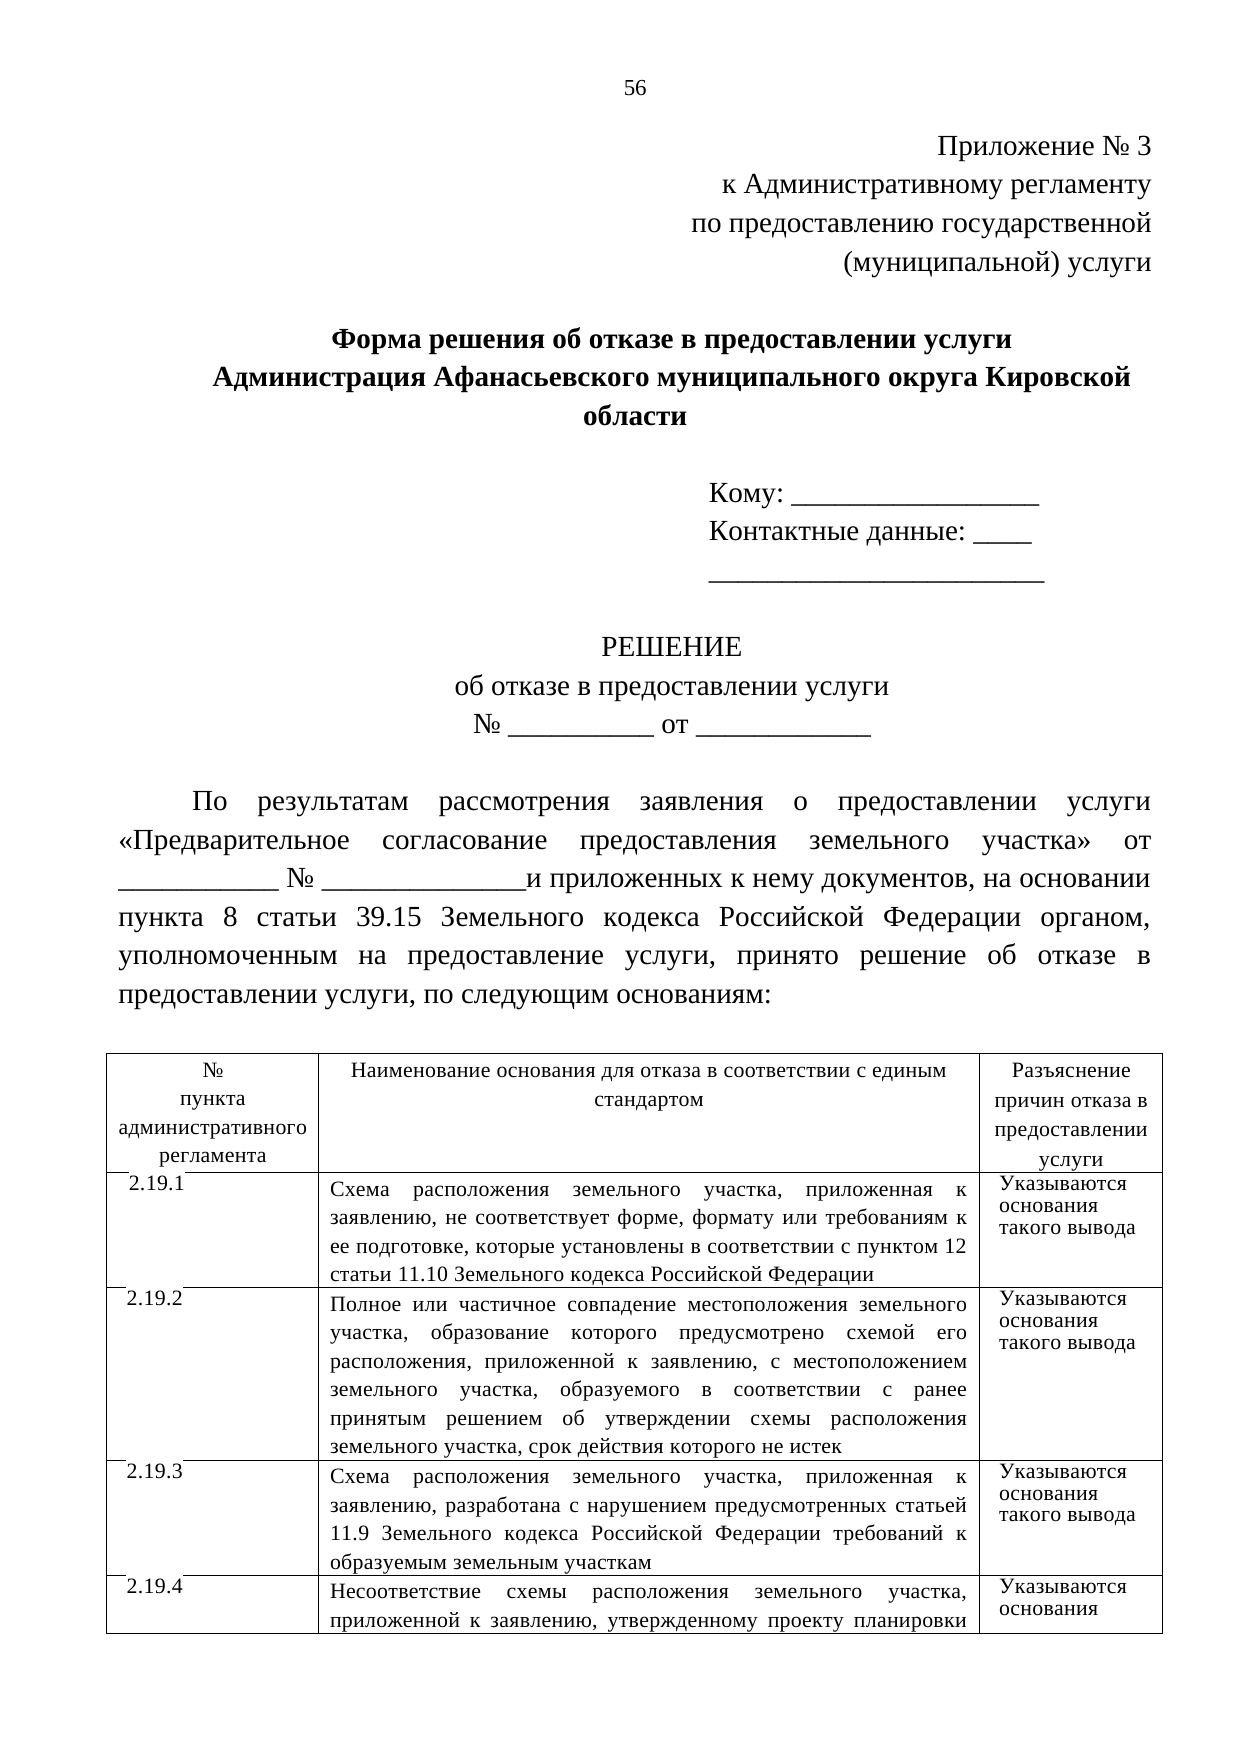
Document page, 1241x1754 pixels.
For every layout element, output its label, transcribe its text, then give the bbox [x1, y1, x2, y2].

text № __________ от ____________ [118, 706, 1152, 740]
text (муниципальной) услуги [118, 244, 1152, 277]
table_header № пункта административного регламента [107, 1054, 318, 1172]
text РЕШЕНИЕ [118, 629, 1152, 663]
table_cell 2.19.2 [107, 1288, 318, 1459]
table_cell Схема расположения земельного участка, приложенная к заявлению, не соответствует форме, формату или требованиям к ее подготовке, которые установлены в соответствии с пунктом 12 статьи 11.10 Земельного кодекса Российской Федерации [319, 1173, 979, 1287]
table_cell 2.19.1 [107, 1173, 318, 1287]
text об отказе в предоставлении услуги [118, 668, 1152, 701]
text по предоставлению государственной [118, 205, 1152, 239]
text Приложение № 3 [118, 128, 1152, 162]
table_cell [980, 1576, 1162, 1633]
text к Административному регламенту [118, 167, 1152, 200]
table_cell Указываются основания такого вывода [980, 1173, 1162, 1287]
table_cell Схема расположения земельного участка, приложенная к заявлению, разработана с нарушением предусмотренных статьей 11.9 Земельного кодекса Российской Федерации требований к образуемым земельным участкам [319, 1461, 979, 1575]
text Кому: _________________ [709, 475, 1152, 508]
text Администрация Афанасьевского муниципального округа Кировской области [118, 359, 1152, 431]
text Контактные данные: ____ [709, 513, 1152, 547]
text По результатам рассмотрения заявления о предоставлении услуги «Предварительное согласование предоставления земельного участка» от ___________ № ______________и приложенных к нему документов, на основании пункта 8 статьи 39.15 Земельного кодекса Российской Федерации органом, уполномоченным на предоставление услуги, принято решение об отказе в предоставлении услуги, по следующим основаниям: [118, 783, 1152, 1009]
table_cell Указываются основания такого вывода [980, 1461, 1162, 1575]
table_header Разъяснение причин отказа в предоставлении услуги [980, 1054, 1162, 1172]
text Форма решения об отказе в предоставлении услуги [118, 321, 1152, 354]
table_header Наименование основания для отказа в соответствии с единым стандартом [319, 1054, 979, 1172]
text _______________________ [709, 552, 1152, 586]
table_cell Указываются основания такого вывода [980, 1288, 1162, 1459]
table_cell 2.19.3 [107, 1461, 318, 1575]
table_cell Полное или частичное совпадение местоположения земельного участка, образование которого предусмотрено схемой его расположения, приложенной к заявлению, с местоположением земельного участка, образуемого в соответствии с ранее принятым решением об утверждении схемы расположения земельного участка, срок действия которого не истек [319, 1288, 979, 1459]
table_cell 2.19.4 [107, 1576, 318, 1633]
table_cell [319, 1576, 979, 1633]
